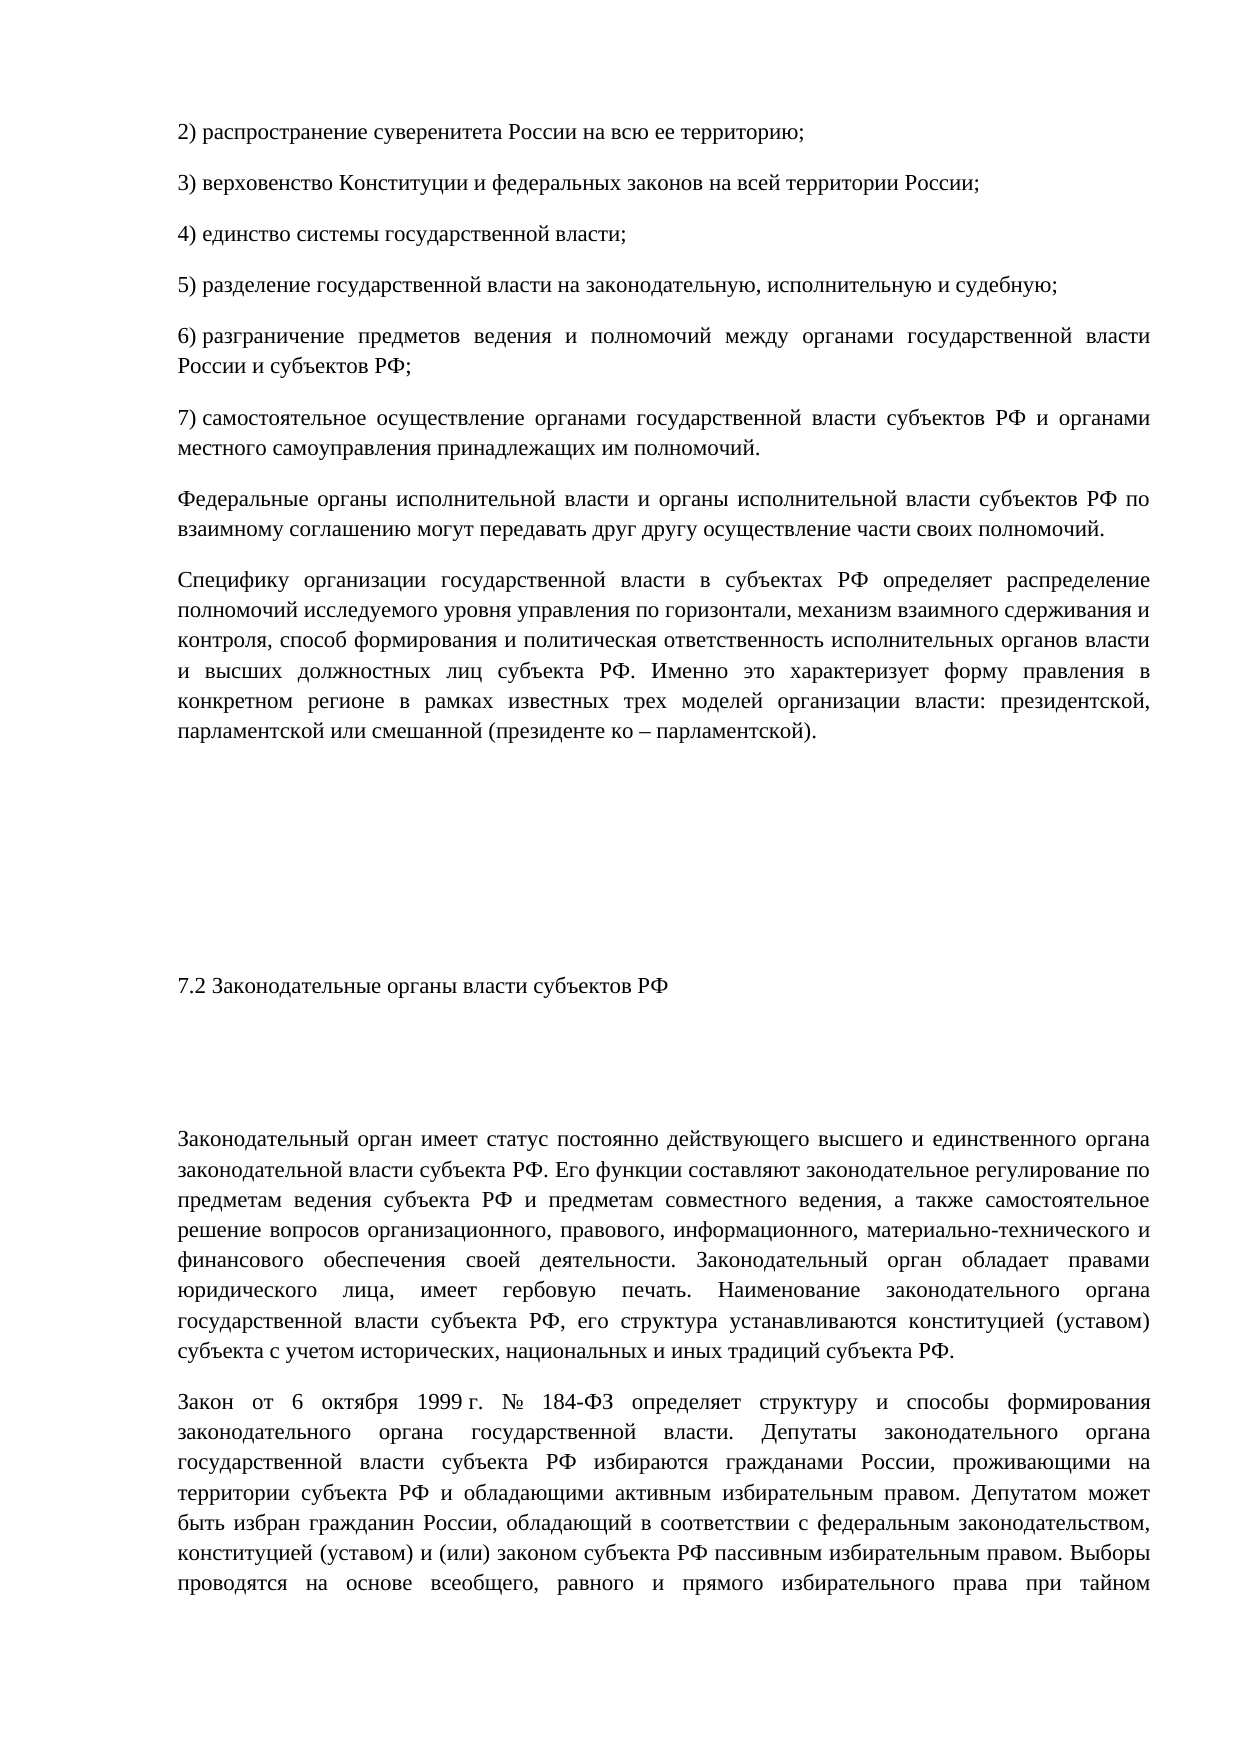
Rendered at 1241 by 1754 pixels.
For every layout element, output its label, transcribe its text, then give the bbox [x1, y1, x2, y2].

text 3) верховенство Конституции и федеральных законов на всей территории России; [177, 169, 1152, 196]
text 2) распространение суверенитета России на всю ее территорию; [177, 118, 1152, 144]
text 6) разграничение предметов ведения и полномочий между органами государственной власти России и субъектов РФ; [177, 322, 1152, 379]
text Законодательный орган имеет статус постоянно действующего высшего и единственного органа законодательной власти субъекта РФ. Его функции составляют законодательное регулирование по предметам ведения субъекта РФ и предметам совместного ведения, а также самостоятельное решение вопросов организационного, правового, информационного, материально-технического и финансового обеспечения своей деятельности. Законодательный орган обладает правами юридического лица, имеет гербовую печать. Наименование законодательного органа государственной власти субъекта РФ, его структура устанавливаются конституцией (уставом) субъекта с учетом исторических, национальных и иных традиций субъекта РФ. [177, 1125, 1152, 1363]
text 7) самостоятельное осуществление органами государственной власти субъектов РФ и органами местного самоуправления принадлежащих им полномочий. [177, 403, 1152, 460]
text 4) единство системы государственной власти; [177, 220, 1152, 247]
text 7.2 Законодательные органы власти субъектов РФ [177, 972, 1152, 999]
text Специфику организации государственной власти в субъектах РФ определяет распределение полномочий исследуемого уровня управления по горизонтали, механизм взаимного сдерживания и контроля, способ формирования и политическая ответственность исполнительных органов власти и высших должностных лиц субъекта РФ. Именно это характеризует форму правления в конкретном регионе в рамках известных трех моделей организации власти: президентской, парламентской или смешанной (президенте ко – парламентской). [177, 566, 1152, 743]
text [177, 1388, 1152, 1596]
text Федеральные органы исполнительной власти и органы исполнительной власти субъектов РФ по взаимному соглашению могут передавать друг другу осуществление части своих полномочий. [177, 485, 1152, 541]
text 5) разделение государственной власти на законодательную, исполнительную и судебную; [177, 271, 1152, 298]
